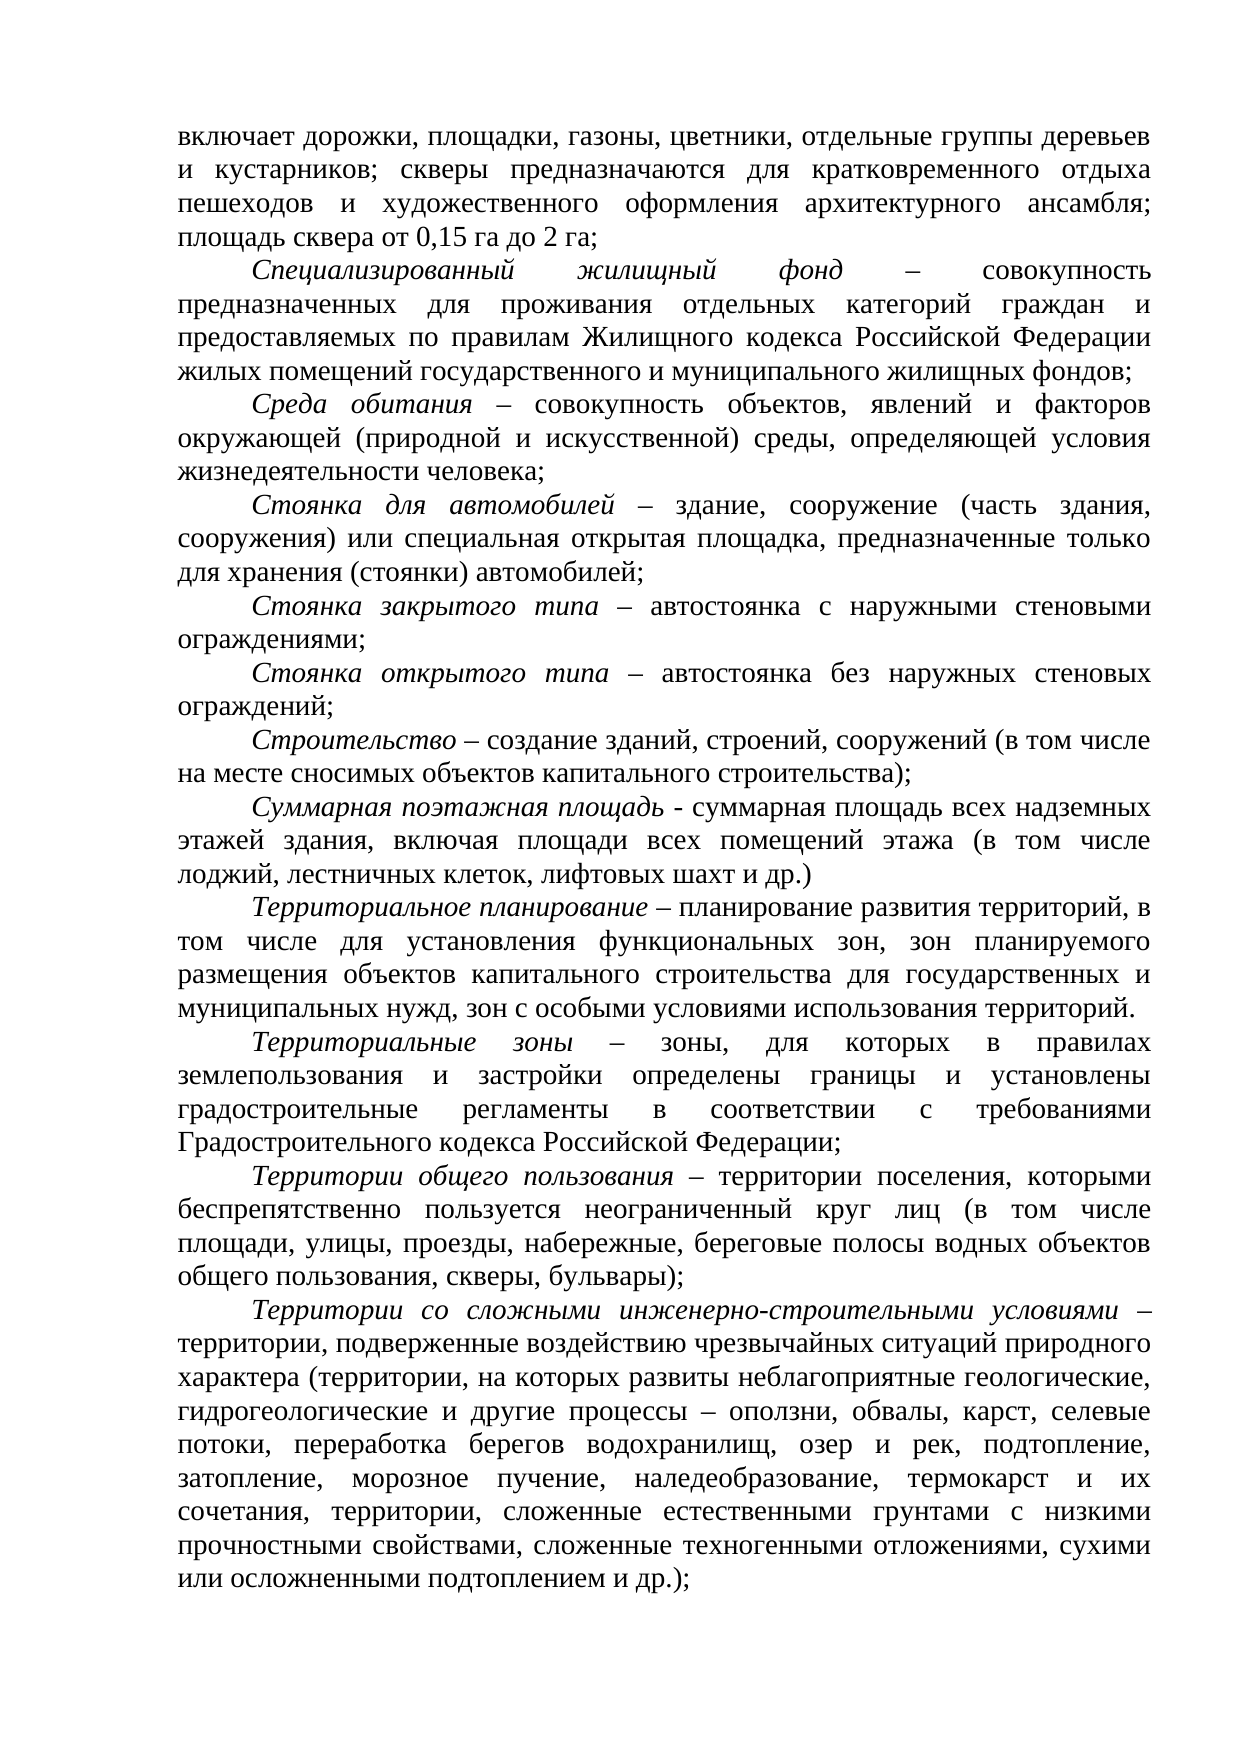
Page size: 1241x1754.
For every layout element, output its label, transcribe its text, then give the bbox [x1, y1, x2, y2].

text Стоянка для автомобилей – здание, сооружение (часть здания, сооружения) или специальная открытая площадка, предназначенные только для хранения (стоянки) автомобилей; [177, 487, 1152, 588]
text Стоянка открытого типа – автостоянка без наружных стеновых ограждений; [177, 655, 1152, 722]
text Среда обитания – совокупность объектов, явлений и факторов окружающей (природной и искусственной) среды, определяющей условия жизнедеятельности человека; [177, 386, 1152, 487]
text Территориальные зоны – зоны, для которых в правилах землепользования и застройки определены границы и установлены градостроительные регламенты в соответствии с требованиями Градостроительного кодекса Российской Федерации; [177, 1024, 1152, 1158]
text Стоянка закрытого типа – автостоянка с наружными стеновыми ограждениями; [177, 588, 1152, 655]
text Территории общего пользования – территории поселения, которыми беспрепятственно пользуется неограниченный круг лиц (в том числе площади, улицы, проезды, набережные, береговые полосы водных объектов общего пользования, скверы, бульвары); [177, 1158, 1152, 1292]
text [177, 118, 1152, 252]
text Суммарная поэтажная площадь - суммарная площадь всех надземных этажей здания, включая площади всех помещений этажа (в том числе лоджий, лестничных клеток, лифтовых шахт и др.) [177, 789, 1152, 889]
text Территории со сложными инженерно-строительными условиями – территории, подверженные воздействию чрезвычайных ситуаций природного характера (территории, на которых развиты неблагоприятные геологические, гидрогеологические и другие процессы – оползни, обвалы, карст, селевые потоки, переработка берегов водохранилищ, озер и рек, подтопление, затопление, морозное пучение, наледеобразование, термокарст и их сочетания, территории, сложенные естественными грунтами с низкими прочностными свойствами, сложенные техногенными отложениями, сухими или осложненными подтоплением и др.); [177, 1292, 1152, 1594]
text Специализированный жилищный фонд – совокупность предназначенных для проживания отдельных категорий граждан и предоставляемых по правилам Жилищного кодекса Российской Федерации жилых помещений государственного и муниципального жилищных фондов; [177, 252, 1152, 386]
text Территориальное планирование – планирование развития территорий, в том числе для установления функциональных зон, зон планируемого размещения объектов капитального строительства для государственных и муниципальных нужд, зон с особыми условиями использования территорий. [177, 889, 1152, 1024]
text Строительство – создание зданий, строений, сооружений (в том числе на месте сносимых объектов капитального строительства); [177, 722, 1152, 789]
